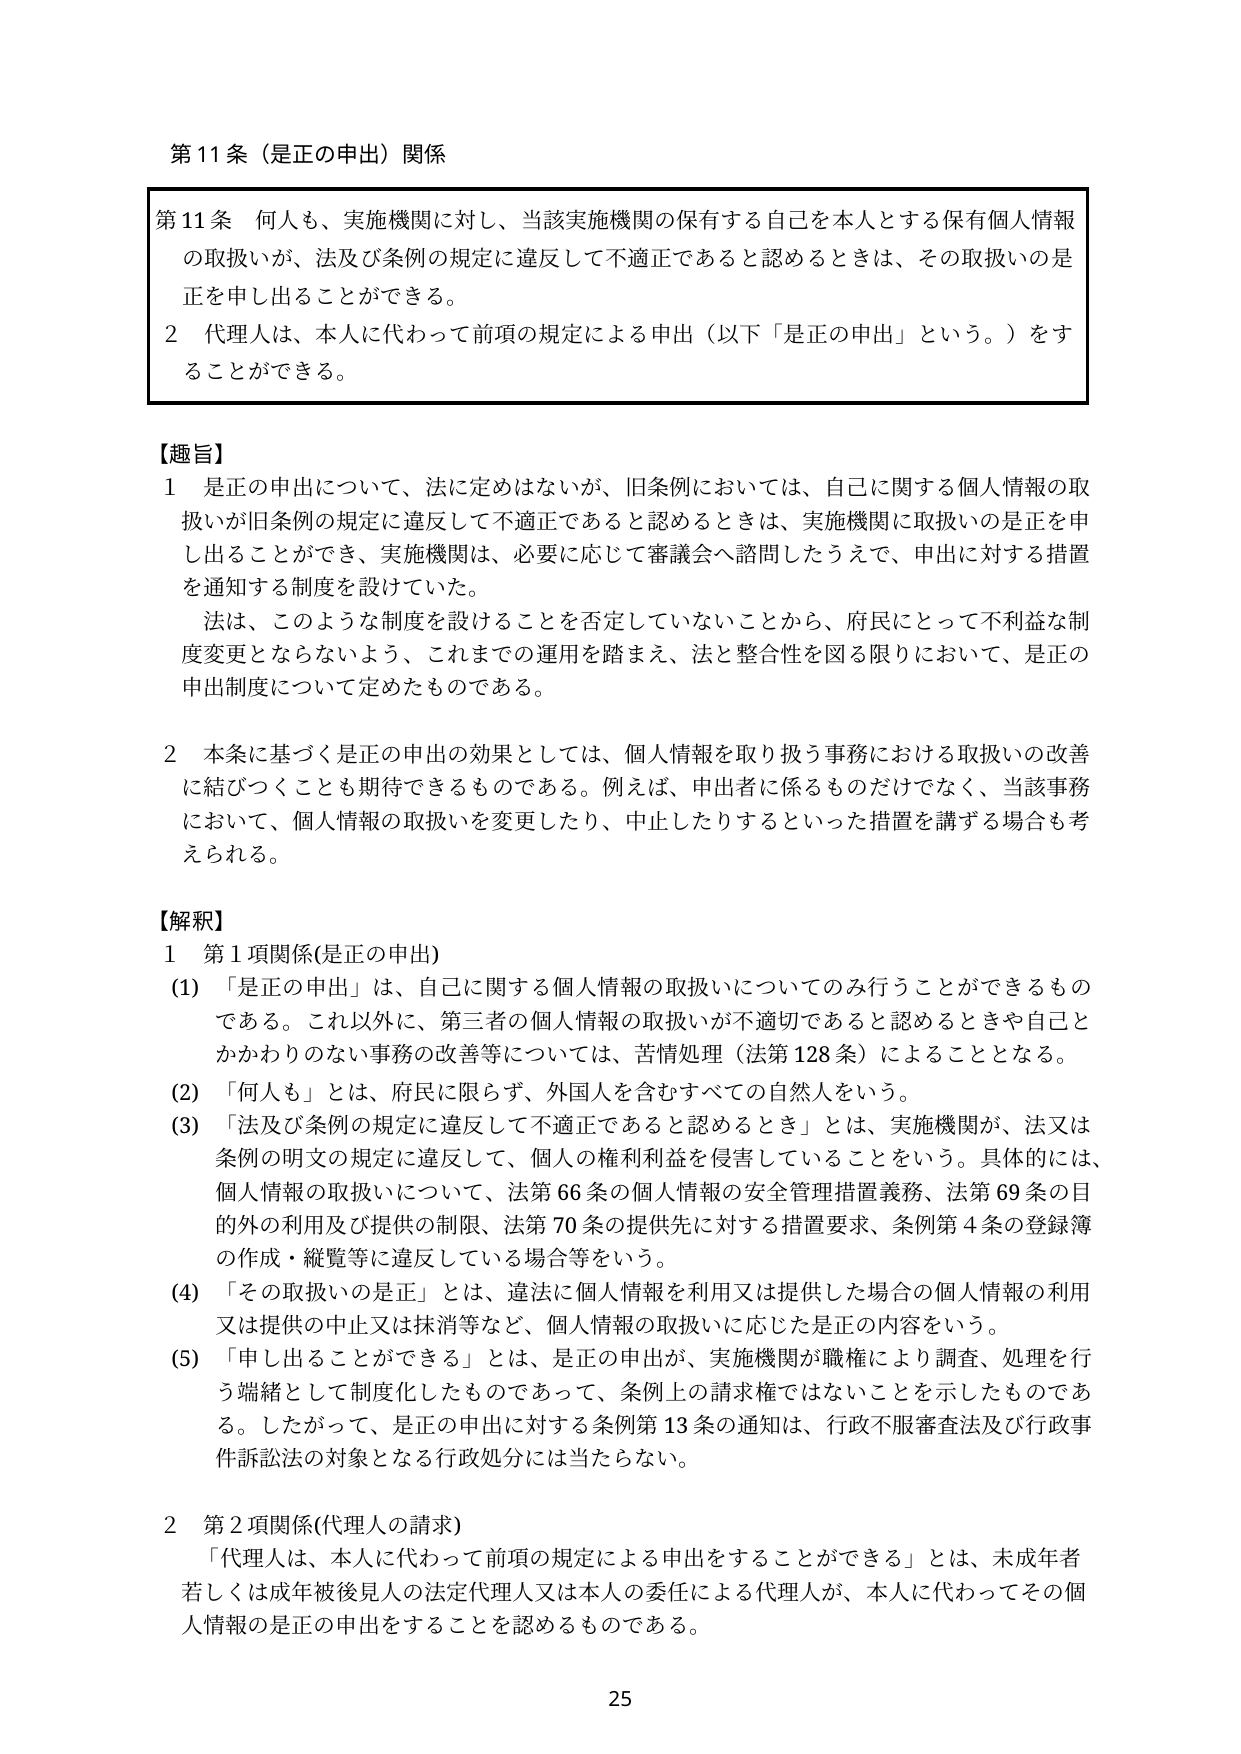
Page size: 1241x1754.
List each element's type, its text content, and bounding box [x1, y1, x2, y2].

text 【趣旨】 [148, 436, 1046, 469]
text 【解釈】 [148, 902, 1092, 936]
text １ 是正の申出について、法に定めはないが、旧条例においては、自己に関する個人情報の取扱いが旧条例の規定に違反して不適正であると認めるときは、実施機関に取扱いの是正を申し出ることができ、実施機関は、必要に応じて審議会へ諮問したうえで、申出に対する措置を通知する制度を設けていた。 [159, 469, 1093, 602]
list 「申し出ることができる」とは、是正の申出が、実施機関が職権により調査、処理を行う端緒として制度化したものであって、条例上の請求権ではないことを示したものである。したがって、是正の申出に対する条例第13条の通知は、行政不服審査法及び行政事件訴訟法の対象となる行政処分には当たらない。 [171, 1340, 1092, 1473]
list 「法及び条例の規定に違反して不適正であると認めるとき」とは、実施機関が、法又は条例の明文の規定に違反して、個人の権利利益を侵害していることをいう。具体的には、個人情報の取扱いについて、法第66条の個人情報の安全管理措置義務、法第69条の目的外の利用及び提供の制限、法第70条の提供先に対する措置要求、条例第４条の登録簿の作成・縦覧等に違反している場合等をいう。 [171, 1107, 1092, 1273]
text ２ 第２項関係(代理人の請求) [148, 1507, 1092, 1540]
text 法は、このような制度を設けることを否定していないことから、府民にとって不利益な制度変更とならないよう、これまでの運用を踏まえ、法と整合性を図る限りにおいて、是正の申出制度について定めたものである。 [181, 602, 1092, 702]
text 第11条（是正の申出）関係 [148, 136, 1048, 169]
list 「その取扱いの是正」とは、違法に個人情報を利用又は提供した場合の個人情報の利用又は提供の中止又は抹消等など、個人情報の取扱いに応じた是正の内容をいう。 [171, 1273, 1092, 1340]
text １ 第１項関係(是正の申出) [148, 936, 1092, 969]
list 「何人も」とは、府民に限らず、外国人を含むすべての自然人をいう。 [171, 1069, 1092, 1107]
text ２ 本条に基づく是正の申出の効果としては、個人情報を取り扱う事務における取扱いの改善に結びつくことも期待できるものである。例えば、申出者に係るものだけでなく、当該事務において、個人情報の取扱いを変更したり、中止したりするといった措置を講ずる場合も考えられる。 [159, 736, 1092, 869]
list 「是正の申出」は、自己に関する個人情報の取扱いについてのみ行うことができるものである。これ以外に、第三者の個人情報の取扱いが不適切であると認めるときや自己とかかわりのない事務の改善等については、苦情処理（法第128条）によることとなる。 [171, 969, 1092, 1069]
text 「代理人は、本人に代わって前項の規定による申出をすることができる」とは、未成年者若しくは成年被後見人の法定代理人又は本人の委任による代理人が、本人に代わってその個人情報の是正の申出をすることを認めるものである。 [148, 1540, 1092, 1640]
